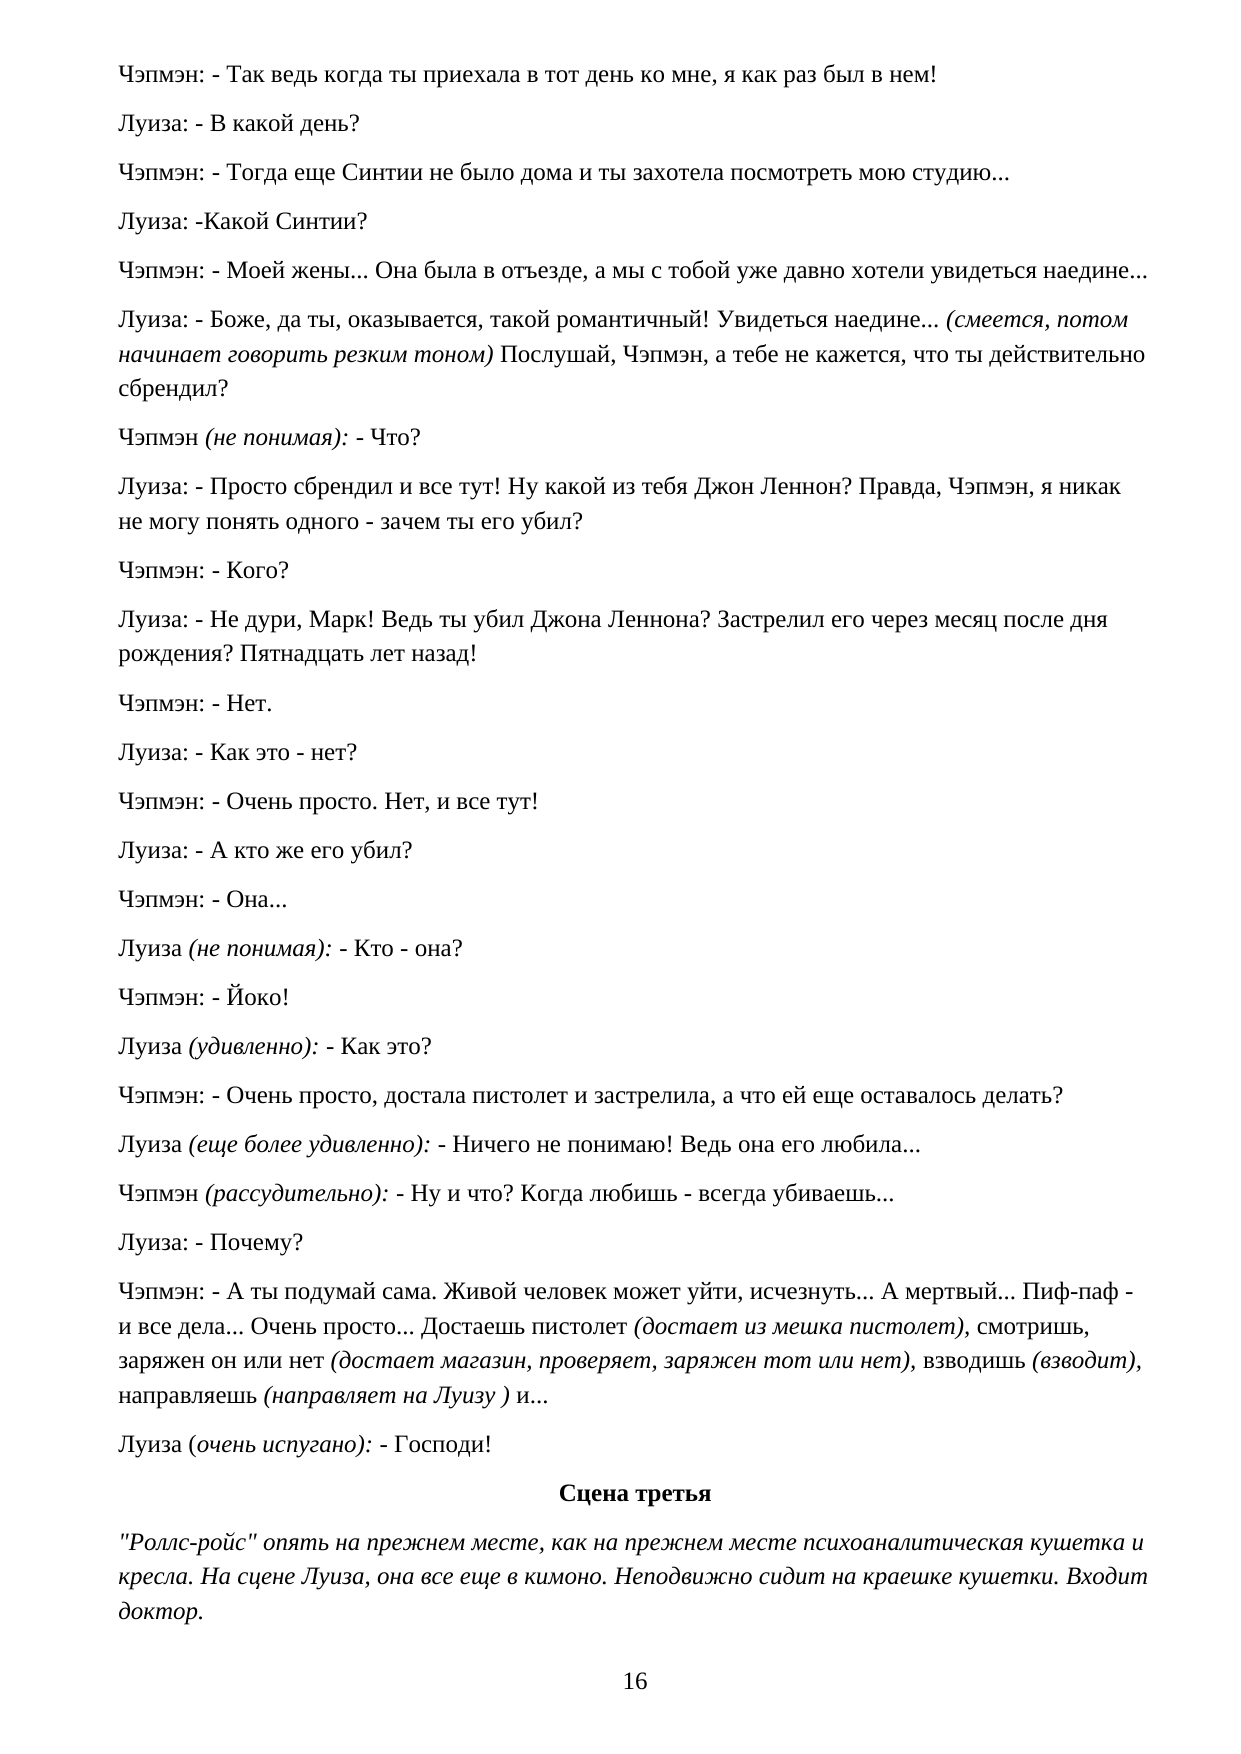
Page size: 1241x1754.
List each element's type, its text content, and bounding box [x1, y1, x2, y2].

text Сцена третья [118, 1478, 1152, 1507]
text Чэпмэн: - Моей жены... Она была в отъезде, а мы с тобой уже давно хотели увидеться наедине... [118, 255, 1152, 284]
text Луиза: - А кто же его убил? [118, 835, 1152, 863]
text Луиза (очень испугано): - Господи! [118, 1429, 1152, 1458]
text Луиза: - Не дури, Марк! Ведь ты убил Джона Леннона? Застрелил его через месяц после дня рождения? Пятнадцать лет назад! [118, 604, 1152, 667]
text Чэпмэн (рассудительно): - Ну и что? Когда любишь - всегда убиваешь... [118, 1178, 1152, 1207]
text Луиза: - Как это - нет? [118, 737, 1152, 765]
text Чэпмэн: - Йоко! [118, 982, 1152, 1011]
text Чэпмэн: - Она... [118, 884, 1152, 913]
text Чэпмэн: - Так ведь когда ты приехала в тот день ко мне, я как раз был в нем! [118, 59, 1152, 88]
text Луиза: - Почему? [118, 1227, 1152, 1256]
text Чэпмэн: - Кого? [118, 555, 1152, 584]
text Луиза: - Боже, да ты, оказывается, такой романтичный! Увидеться наедине... (смеется, потом начинает говорить резким тоном) Послушай, Чэпмэн, а тебе не кажется, что ты действительно сбрендил? [118, 304, 1152, 402]
text Луиза (удивленно): - Как это? [118, 1031, 1152, 1060]
text Чэпмэн (не понимая): - Что? [118, 422, 1152, 451]
text Чэпмэн: - А ты подумай сама. Живой человек может уйти, исчезнуть... А мертвый... Пиф-паф - и все дела... Очень просто... Достаешь пистолет (достает из мешка пистолет), смотришь, заряжен он или нет (достает магазин, проверяет, заряжен тот или нет), взводишь (взводит), направляешь (направляет на Луизу ) и... [118, 1276, 1152, 1408]
text Чэпмэн: - Тогда еще Синтии не было дома и ты захотела посмотреть мою студию... [118, 157, 1152, 186]
text Луиза: -Какой Синтии? [118, 206, 1152, 235]
text Луиза (не понимая): - Кто - она? [118, 933, 1152, 962]
text Луиза: - В какой день? [118, 108, 1152, 137]
text Чэпмэн: - Очень просто. Нет, и все тут! [118, 786, 1152, 814]
text Луиза (еще более удивленно): - Ничего не понимаю! Ведь она его любила... [118, 1129, 1152, 1158]
text "Роллс-ройс" опять на прежнем месте, как на прежнем месте психоаналитическая кушетка и кресла. На сцене Луиза, она все еще в кимоно. Неподвижно сидит на краешке кушетки. Входит доктор. [118, 1527, 1152, 1625]
text Чэпмэн: - Очень просто, достала пистолет и застрелила, а что ей еще оставалось делать? [118, 1080, 1152, 1109]
text Луиза: - Просто сбрендил и все тут! Ну какой из тебя Джон Леннон? Правда, Чэпмэн, я никак не могу понять одного - зачем ты его убил? [118, 471, 1152, 535]
text Чэпмэн: - Нет. [118, 688, 1152, 716]
